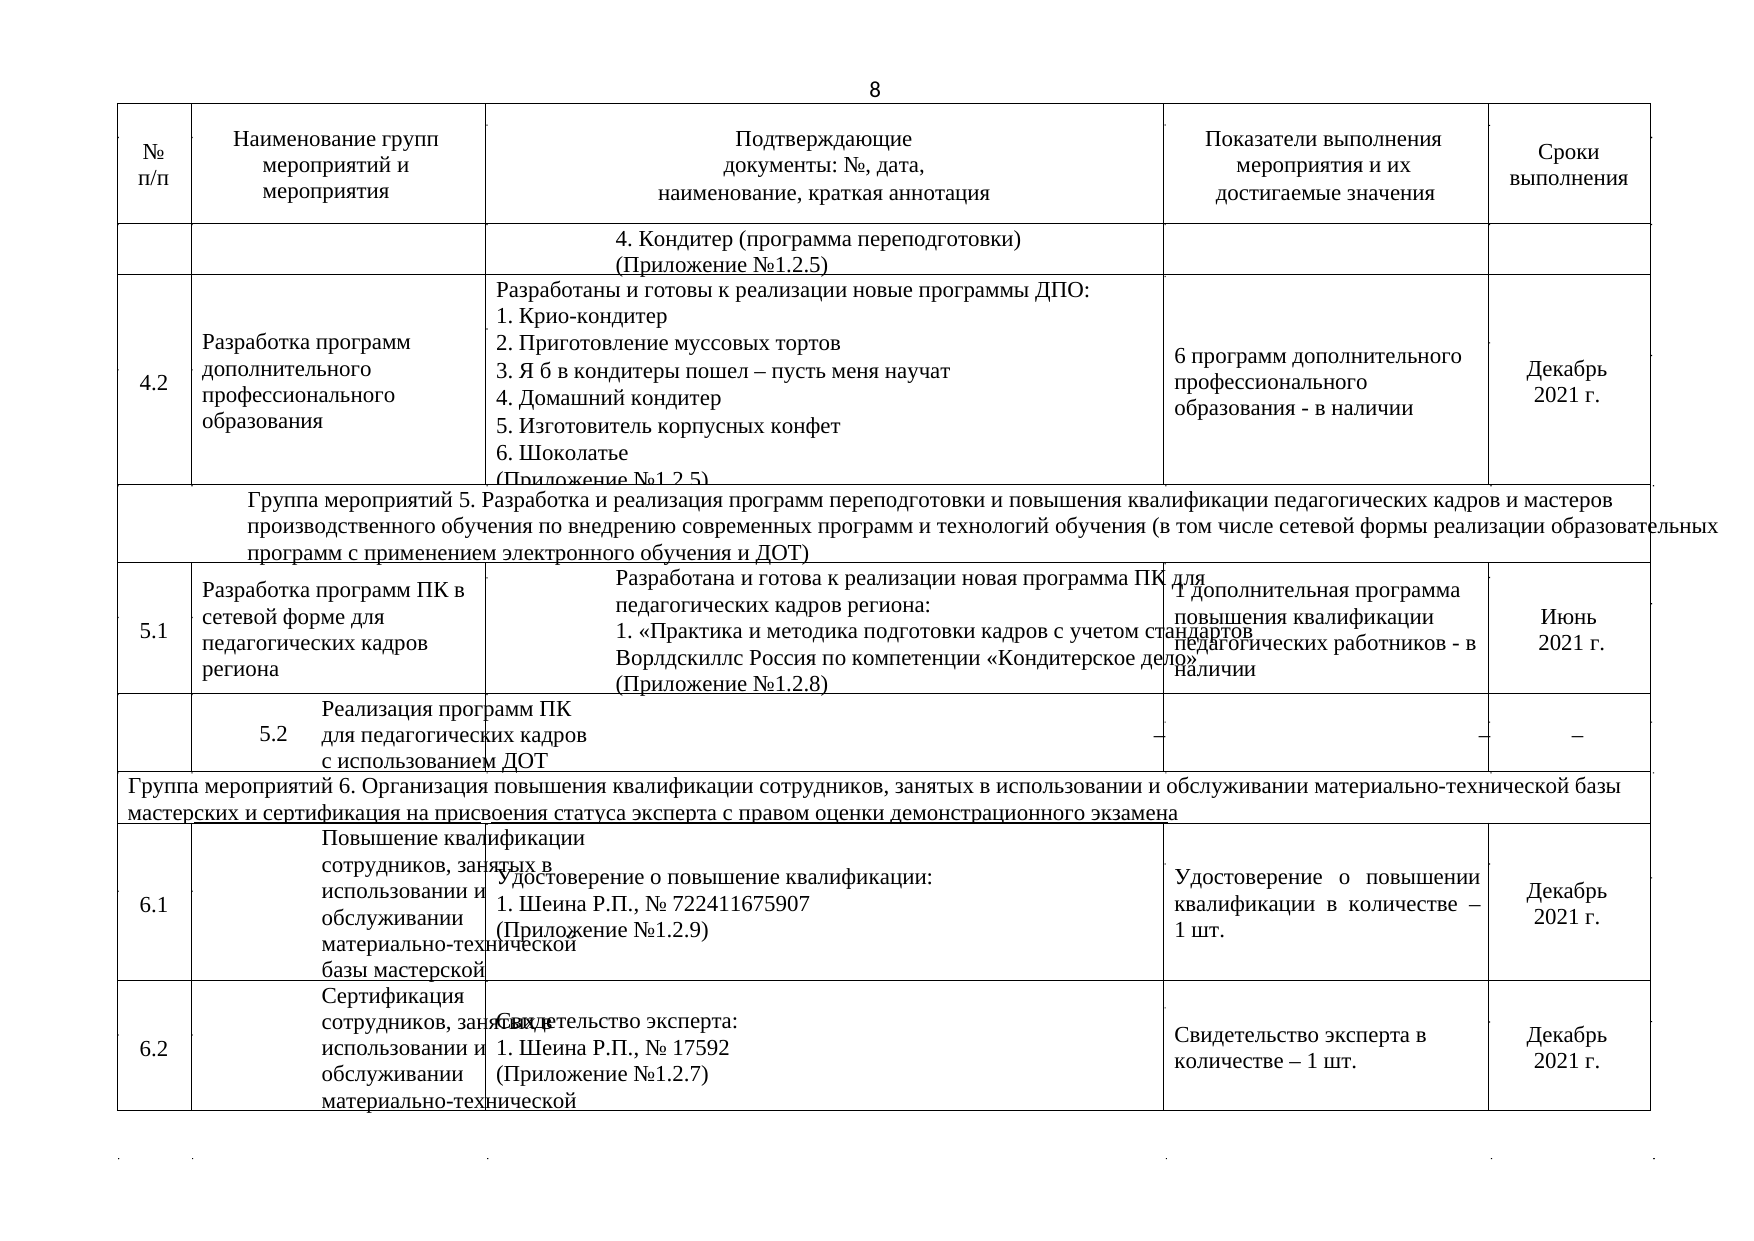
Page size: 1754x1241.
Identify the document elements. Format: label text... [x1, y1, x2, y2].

table_cell Разработка программ ПК в сетевой форме для педагогических кадров региона [192, 563, 485, 693]
table_cell Декабрь 2021 г. [1489, 824, 1650, 979]
table_cell Разработаны и готовы к реализации новые программы ДПО: 1. Крио-кондитер 2. Приготовление муссовых тортов 3. Я б в кондитеры пошел – пусть меня научат 4. Домашний кондитер 5. Изготовитель корпусных конфет 6. Шоколатье (Приложение №1.2.5) [486, 275, 1163, 484]
table_cell [192, 981, 485, 1110]
table_header Наименование групп мероприятий и мероприятия [192, 104, 485, 223]
table_cell Свидетельство эксперта: 1. Шеина Р.П., № 17592 (Приложение №1.2.7) [486, 981, 1163, 1110]
table_cell 6 программ дополнительного профессионального образования - в наличии [1164, 275, 1488, 484]
table_cell Свидетельство эксперта в количестве – 1 шт. [1164, 981, 1488, 1110]
table_cell [1164, 224, 1488, 274]
table_cell 6.1 [118, 824, 191, 979]
table_cell Группа мероприятий 6. Организация повышения квалификации сотрудников, занятых в использовании и обслуживании материально-технической базы мастерских и сертификация на присвоения статуса эксперта с правом оценки демонстрационного экзамена [118, 772, 1650, 823]
table_cell Удостоверение о повышении квалификации в количестве – 1 шт. [1164, 824, 1488, 979]
table_cell [486, 563, 1163, 693]
text 8 [869, 79, 1702, 102]
table_cell 5.1 [118, 563, 191, 693]
table_cell [486, 224, 1163, 274]
table_cell [118, 485, 1650, 562]
table_cell 6.2 [118, 981, 191, 1110]
table_cell 4.2 [118, 275, 191, 484]
table_cell [118, 694, 191, 771]
table_cell – [1164, 694, 1488, 771]
table_cell [192, 224, 485, 274]
table_cell [192, 694, 485, 771]
table_cell [1489, 224, 1650, 274]
table_cell Июнь 2021 г. [1489, 563, 1650, 693]
table_header Сроки выполнения [1489, 104, 1650, 223]
table_cell Декабрь 2021 г. [1489, 275, 1650, 484]
table_cell Разработка программ дополнительного профессионального образования [192, 275, 485, 484]
table_cell – [486, 694, 1163, 771]
table_header Показатели выполнения мероприятия и их достигаемые значения [1164, 104, 1488, 223]
table_cell 1 дополнительная программа повышения квалификации педагогических работников - в наличии [1164, 563, 1488, 693]
table_cell Удостоверение о повышение квалификации: 1. Шеина Р.П., № 722411675907 (Приложение №1.2.9) [486, 824, 1163, 979]
table_cell – [1489, 694, 1650, 771]
table_header Подтверждающие документы: №, дата, наименование, краткая аннотация [486, 104, 1163, 223]
table_header № п/п [118, 104, 191, 223]
table_cell [192, 824, 485, 979]
table_cell [118, 224, 191, 274]
table_cell Декабрь 2021 г. [1489, 981, 1650, 1110]
